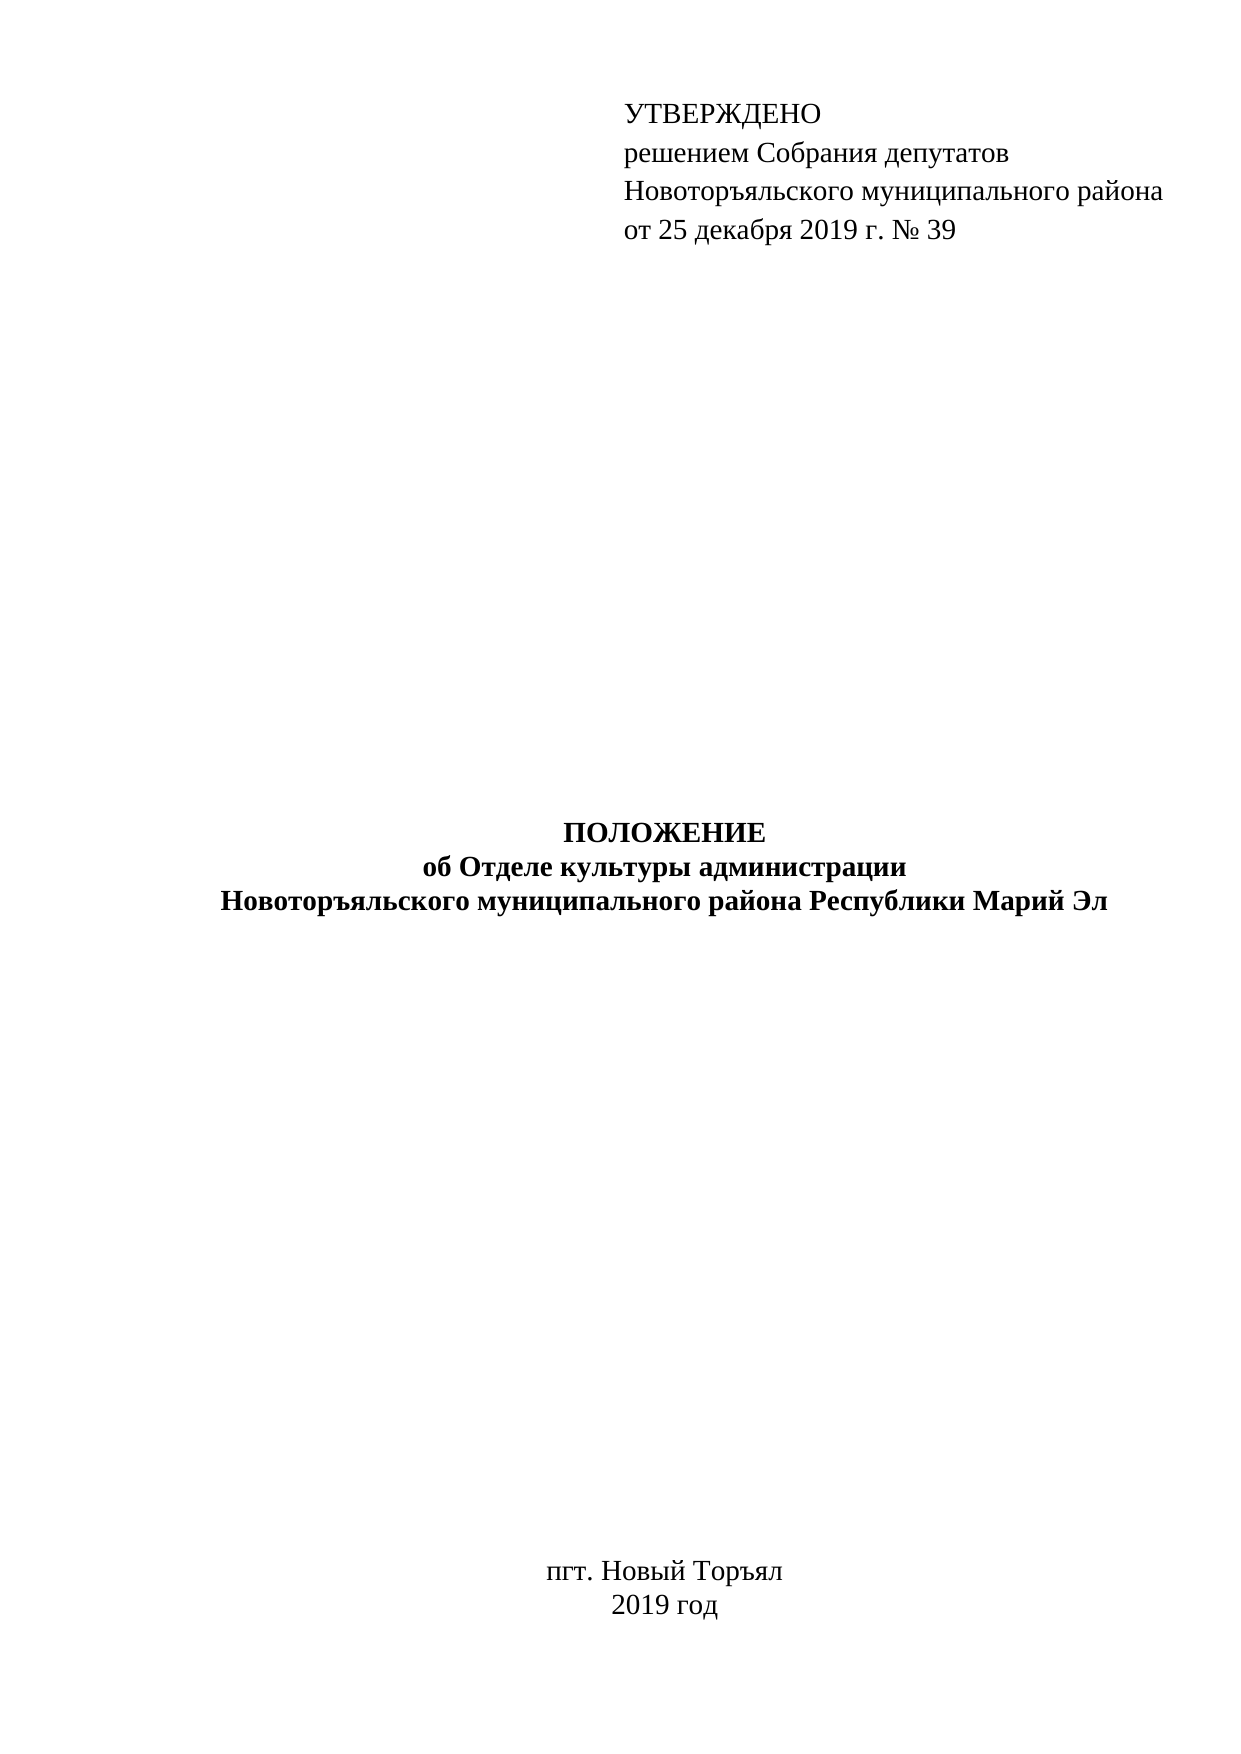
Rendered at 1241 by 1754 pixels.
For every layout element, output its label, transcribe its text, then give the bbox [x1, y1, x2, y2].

text Новоторъяльского муниципального района Республики Марий Эл [177, 883, 1152, 916]
text 2019 год [177, 1587, 1152, 1621]
text об Отделе культуры администрации [177, 849, 1152, 883]
text ПОЛОЖЕНИЕ [177, 816, 1152, 849]
text пгт. Новый Торъял [177, 1553, 1152, 1587]
